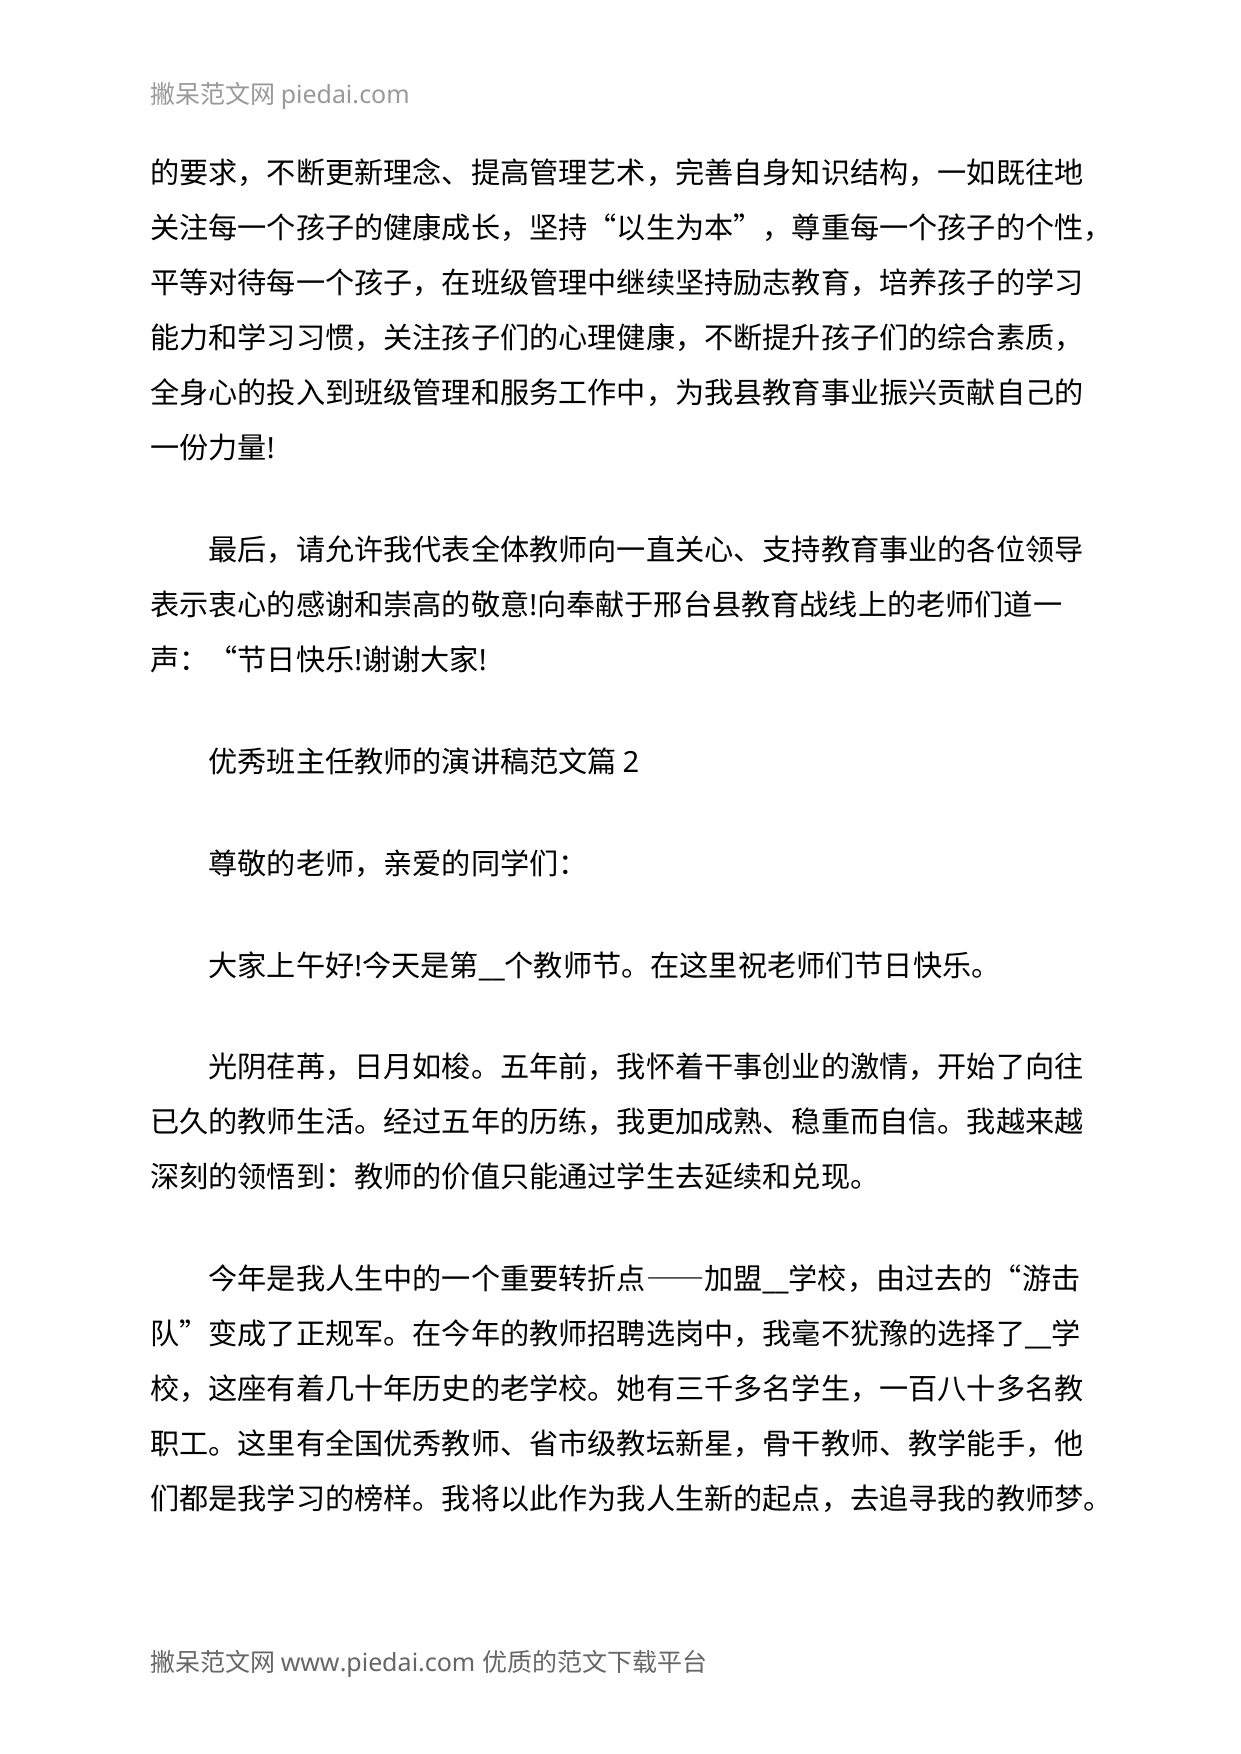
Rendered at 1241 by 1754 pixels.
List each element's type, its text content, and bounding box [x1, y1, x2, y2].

text 最后，请允许我代表全体教师向一直关心、支持教育事业的各位领导表示衷心的感谢和崇高的敬意!向奉献于邢台县教育战线上的老师们道一声：“节日快乐!谢谢大家! [150, 526, 1090, 679]
text 优秀班主任教师的演讲稿范文篇2 [150, 738, 1090, 781]
text 今年是我人生中的一个重要转折点——加盟__学校，由过去的“游击队”变成了正规军。在今年的教师招聘选岗中，我毫不犹豫的选择了__学校，这座有着几十年历史的老学校。她有三千多名学生，一百八十多名教职工。这里有全国优秀教师、省市级教坛新星，骨干教师、教学能手，他们都是我学习的榜样。我将以此作为我人生新的起点，去追寻我的教师梦。 [150, 1256, 1090, 1518]
text 尊敬的老师，亲爱的同学们： [150, 840, 1090, 883]
text 大家上午好!今天是第__个教师节。在这里祝老师们节日快乐。 [150, 942, 1090, 984]
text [150, 150, 1090, 467]
text 光阴荏苒，日月如梭。五年前，我怀着干事创业的激情，开始了向往已久的教师生活。经过五年的历练，我更加成熟、稳重而自信。我越来越深刻的领悟到：教师的价值只能通过学生去延续和兑现。 [150, 1044, 1090, 1196]
